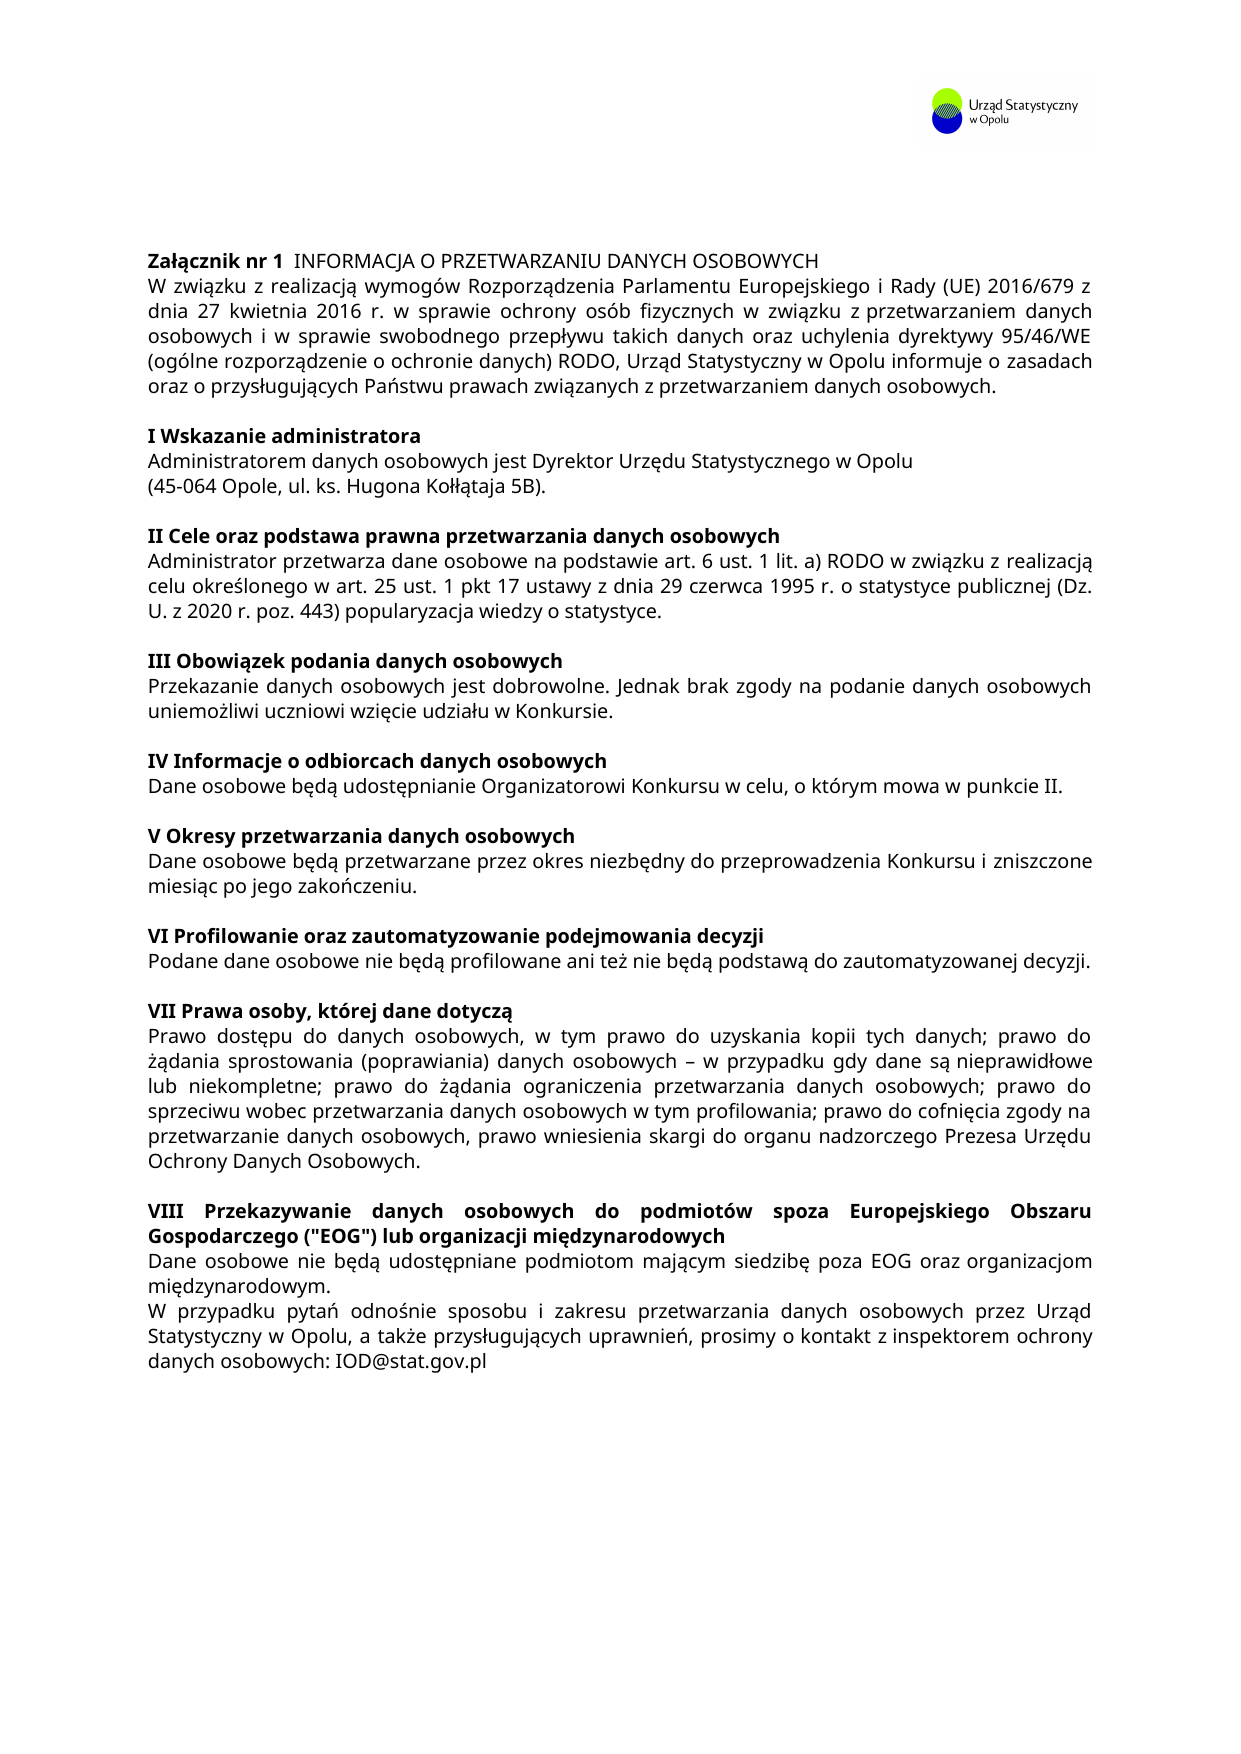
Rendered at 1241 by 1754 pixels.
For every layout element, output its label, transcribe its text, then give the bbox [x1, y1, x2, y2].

text Dane osobowe będą udostępnianie Organizatorowi Konkursu w celu, o którym mowa w punkcie II. [148, 774, 1093, 799]
text Administratorem danych osobowych jest Dyrektor Urzędu Statystycznego w Opolu [148, 449, 1093, 474]
text VI Profilowanie oraz zautomatyzowanie podejmowania decyzji [148, 924, 1093, 949]
text Dane osobowe nie będą udostępniane podmiotom mającym siedzibę poza EOG oraz organizacjom międzynarodowym. [148, 1249, 1093, 1299]
text Załącznik nr 1 INFORMACJA O PRZETWARZANIU DANYCH OSOBOWYCH [148, 249, 1093, 274]
text W związku z realizacją wymogów Rozporządzenia Parlamentu Europejskiego i Rady (UE) 2016/679 z dnia 27 kwietnia 2016 r. w sprawie ochrony osób fizycznych w związku z przetwarzaniem danych osobowych i w sprawie swobodnego przepływu takich danych oraz uchylenia dyrektywy 95/46/WE (ogólne rozporządzenie o ochronie danych) RODO, Urząd Statystyczny w Opolu informuje o zasadach oraz o przysługujących Państwu prawach związanych z przetwarzaniem danych osobowych. [148, 274, 1093, 399]
text Dane osobowe będą przetwarzane przez okres niezbędny do przeprowadzenia Konkursu i zniszczone miesiąc po jego zakończeniu. [148, 849, 1093, 899]
text IV Informacje o odbiorcach danych osobowych [148, 749, 1093, 774]
text (45-064 Opole, ul. ks. Hugona Kołłątaja 5B). [148, 474, 1093, 499]
text W przypadku pytań odnośnie sposobu i zakresu przetwarzania danych osobowych przez Urząd Statystyczny w Opolu, a także przysługujących uprawnień, prosimy o kontakt z inspektorem ochrony danych osobowych: IOD@stat.gov.pl [148, 1299, 1093, 1374]
text II Cele oraz podstawa prawna przetwarzania danych osobowych [148, 524, 1093, 549]
text V Okresy przetwarzania danych osobowych [148, 824, 1093, 849]
text Administrator przetwarza dane osobowe na podstawie art. 6 ust. 1 lit. a) RODO w związku z realizacją celu określonego w art. 25 ust. 1 pkt 17 ustawy z dnia 29 czerwca 1995 r. o statystyce publicznej (Dz. U. z 2020 r. poz. 443) popularyzacja wiedzy o statystyce. [148, 549, 1093, 624]
text Przekazanie danych osobowych jest dobrowolne. Jednak brak zgody na podanie danych osobowych uniemożliwi uczniowi wzięcie udziału w Konkursie. [148, 674, 1093, 724]
text Prawo dostępu do danych osobowych, w tym prawo do uzyskania kopii tych danych; prawo do żądania sprostowania (poprawiania) danych osobowych – w przypadku gdy dane są nieprawidłowe lub niekompletne; prawo do żądania ograniczenia przetwarzania danych osobowych; prawo do sprzeciwu wobec przetwarzania danych osobowych w tym profilowania; prawo do cofnięcia zgody na przetwarzanie danych osobowych, prawo wniesienia skargi do organu nadzorczego Prezesa Urzędu Ochrony Danych Osobowych. [148, 1024, 1093, 1174]
picture [917, 73, 1093, 149]
text Podane dane osobowe nie będą profilowane ani też nie będą podstawą do zautomatyzowanej decyzji. [148, 949, 1093, 974]
text VIII Przekazywanie danych osobowych do podmiotów spoza Europejskiego Obszaru Gospodarczego ("EOG") lub organizacji międzynarodowych [148, 1199, 1093, 1249]
text I Wskazanie administratora [148, 424, 1093, 449]
text VII Prawa osoby, której dane dotyczą [148, 999, 1093, 1024]
text III Obowiązek podania danych osobowych [148, 649, 1093, 674]
